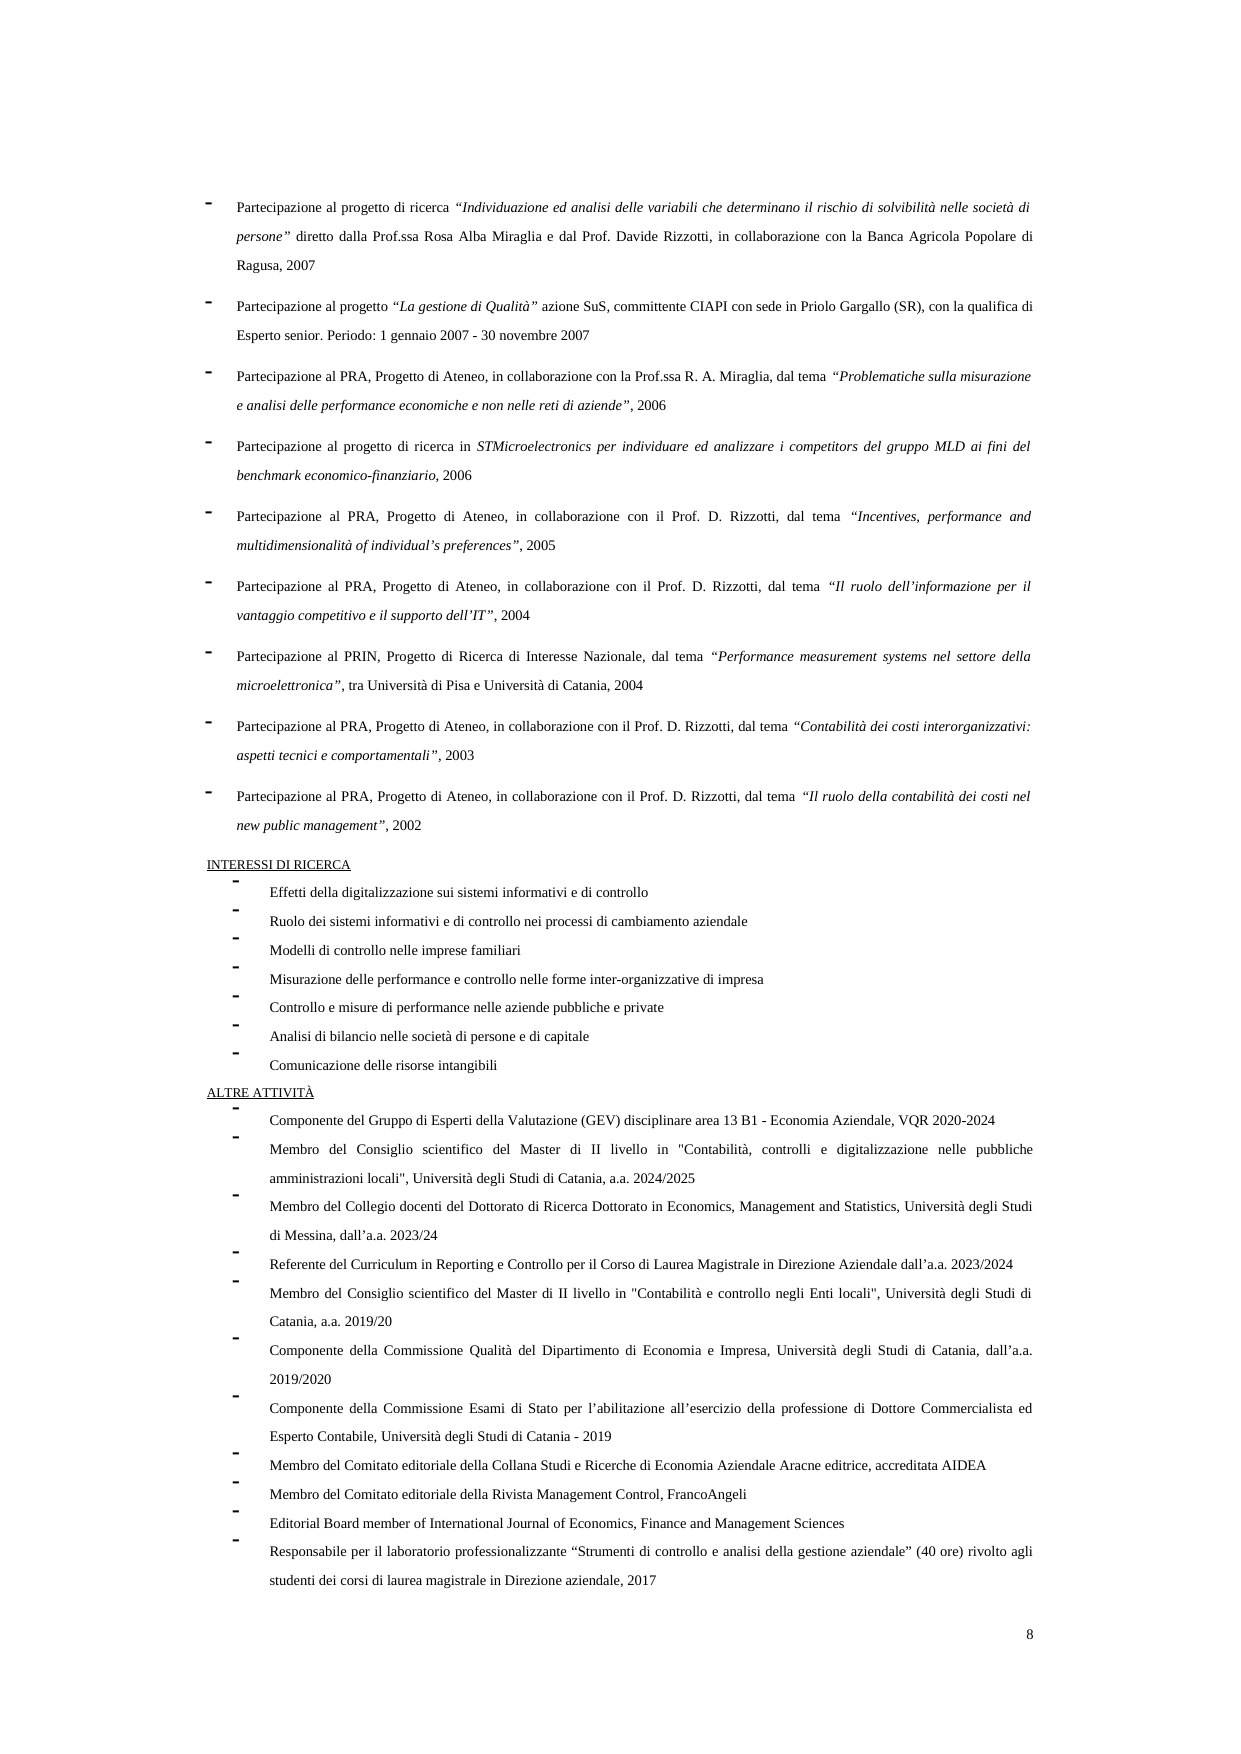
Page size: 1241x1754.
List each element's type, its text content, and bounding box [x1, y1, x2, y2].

list Partecipazione al PRA, Progetto di Ateneo, in collaborazione con il Prof. D. Rizzotti, dal tema “Il ruolo della contabilità dei costi nel new public management”, 2002 [204, 776, 1033, 833]
list Editorial Board member of International Journal of Economics, Finance and Management Sciences [232, 1502, 1033, 1531]
list Partecipazione al PRA, Progetto di Ateneo, in collaborazione con il Prof. D. Rizzotti, dal tema “Incentives, performance and multidimensionalità of individual’s preferences”, 2005 [204, 496, 1033, 553]
list Comunicazione delle risorse intangibili [232, 1045, 1033, 1073]
list Responsabile per il laboratorio professionalizzante “Strumenti di controllo e analisi della gestione aziendale” (40 ore) rivolto agli studenti dei corsi di laurea magistrale in Direzione aziendale, 2017 [232, 1531, 1033, 1589]
list Partecipazione al PRA, Progetto di Ateneo, in collaborazione con il Prof. D. Rizzotti, dal tema “Contabilità dei costi interorganizzativi: aspetti tecnici e comportamentali”, 2003 [204, 706, 1033, 763]
list Effetti della digitalizzazione sui sistemi informativi e di controllo [232, 872, 1033, 901]
list Partecipazione al PRIN, Progetto di Ricerca di Interesse Nazionale, dal tema “Performance measurement systems nel settore della microelettronica”, tra Università di Pisa e Università di Catania, 2004 [204, 636, 1033, 693]
list Partecipazione al progetto “La gestione di Qualità” azione SuS, committente CIAPI con sede in Priolo Gargallo (SR), con la qualifica di Esperto senior. Periodo: 1 gennaio 2007 - 30 novembre 2007 [204, 286, 1033, 343]
list Componente della Commissione Esami di Stato per l’abilitazione all’esercizio della professione di Dottore Commercialista ed Esperto Contabile, Università degli Studi di Catania - 2019 [232, 1387, 1033, 1445]
list Componente della Commissione Qualità del Dipartimento di Economia e Impresa, Università degli Studi di Catania, dall’a.a. 2019/2020 [232, 1330, 1033, 1387]
list Componente del Gruppo di Esperti della Valutazione (GEV) disciplinare area 13 B1 - Economia Aziendale, VQR 2020-2024 [232, 1100, 1033, 1129]
list Membro del Consiglio scientifico del Master di II livello in "Contabilità e controllo negli Enti locali", Università degli Studi di Catania, a.a. 2019/20 [232, 1272, 1033, 1330]
list Membro del Comitato editoriale della Rivista Management Control, FrancoAngeli [232, 1474, 1033, 1502]
text ALTRE ATTIVITÀ [207, 1073, 1033, 1100]
list Partecipazione al progetto di ricerca “Individuazione ed analisi delle variabili che determinano il rischio di solvibilità nelle società di persone” diretto dalla Prof.ssa Rosa Alba Miraglia e dal Prof. Davide Rizzotti, in collaborazione con la Banca Agricola Popolare di Ragusa, 2007 [204, 187, 1033, 273]
list Membro del Consiglio scientifico del Master di II livello in "Contabilità, controlli e digitalizzazione nelle pubbliche amministrazioni locali", Università degli Studi di Catania, a.a. 2024/2025 [232, 1129, 1033, 1186]
list Partecipazione al PRA, Progetto di Ateneo, in collaborazione con il Prof. D. Rizzotti, dal tema “Il ruolo dell’informazione per il vantaggio competitivo e il supporto dell’IT”, 2004 [204, 566, 1033, 623]
list Misurazione delle performance e controllo nelle forme inter-organizzative di impresa [232, 958, 1033, 987]
text INTERESSI DI RICERCA [207, 846, 1033, 872]
list Controllo e misure di performance nelle aziende pubbliche e private [232, 987, 1033, 1016]
list Modelli di controllo nelle imprese familiari [232, 930, 1033, 958]
list Membro del Collegio docenti del Dottorato di Ricerca Dottorato in Economics, Management and Statistics, Università degli Studi di Messina, dall’a.a. 2023/24 [232, 1186, 1033, 1244]
list Referente del Curriculum in Reporting e Controllo per il Corso di Laurea Magistrale in Direzione Aziendale dall’a.a. 2023/2024 [232, 1244, 1033, 1272]
list Membro del Comitato editoriale della Collana Studi e Ricerche di Economia Aziendale Aracne editrice, accreditata AIDEA [232, 1445, 1033, 1474]
list Analisi di bilancio nelle società di persone e di capitale [232, 1016, 1033, 1045]
list Partecipazione al progetto di ricerca in STMicroelectronics per individuare ed analizzare i competitors del gruppo MLD ai fini del benchmark economico-finanziario, 2006 [204, 426, 1033, 483]
list Partecipazione al PRA, Progetto di Ateneo, in collaborazione con la Prof.ssa R. A. Miraglia, dal tema “Problematiche sulla misurazione e analisi delle performance economiche e non nelle reti di aziende”, 2006 [204, 356, 1033, 413]
list Ruolo dei sistemi informativi e di controllo nei processi di cambiamento aziendale [232, 901, 1033, 930]
